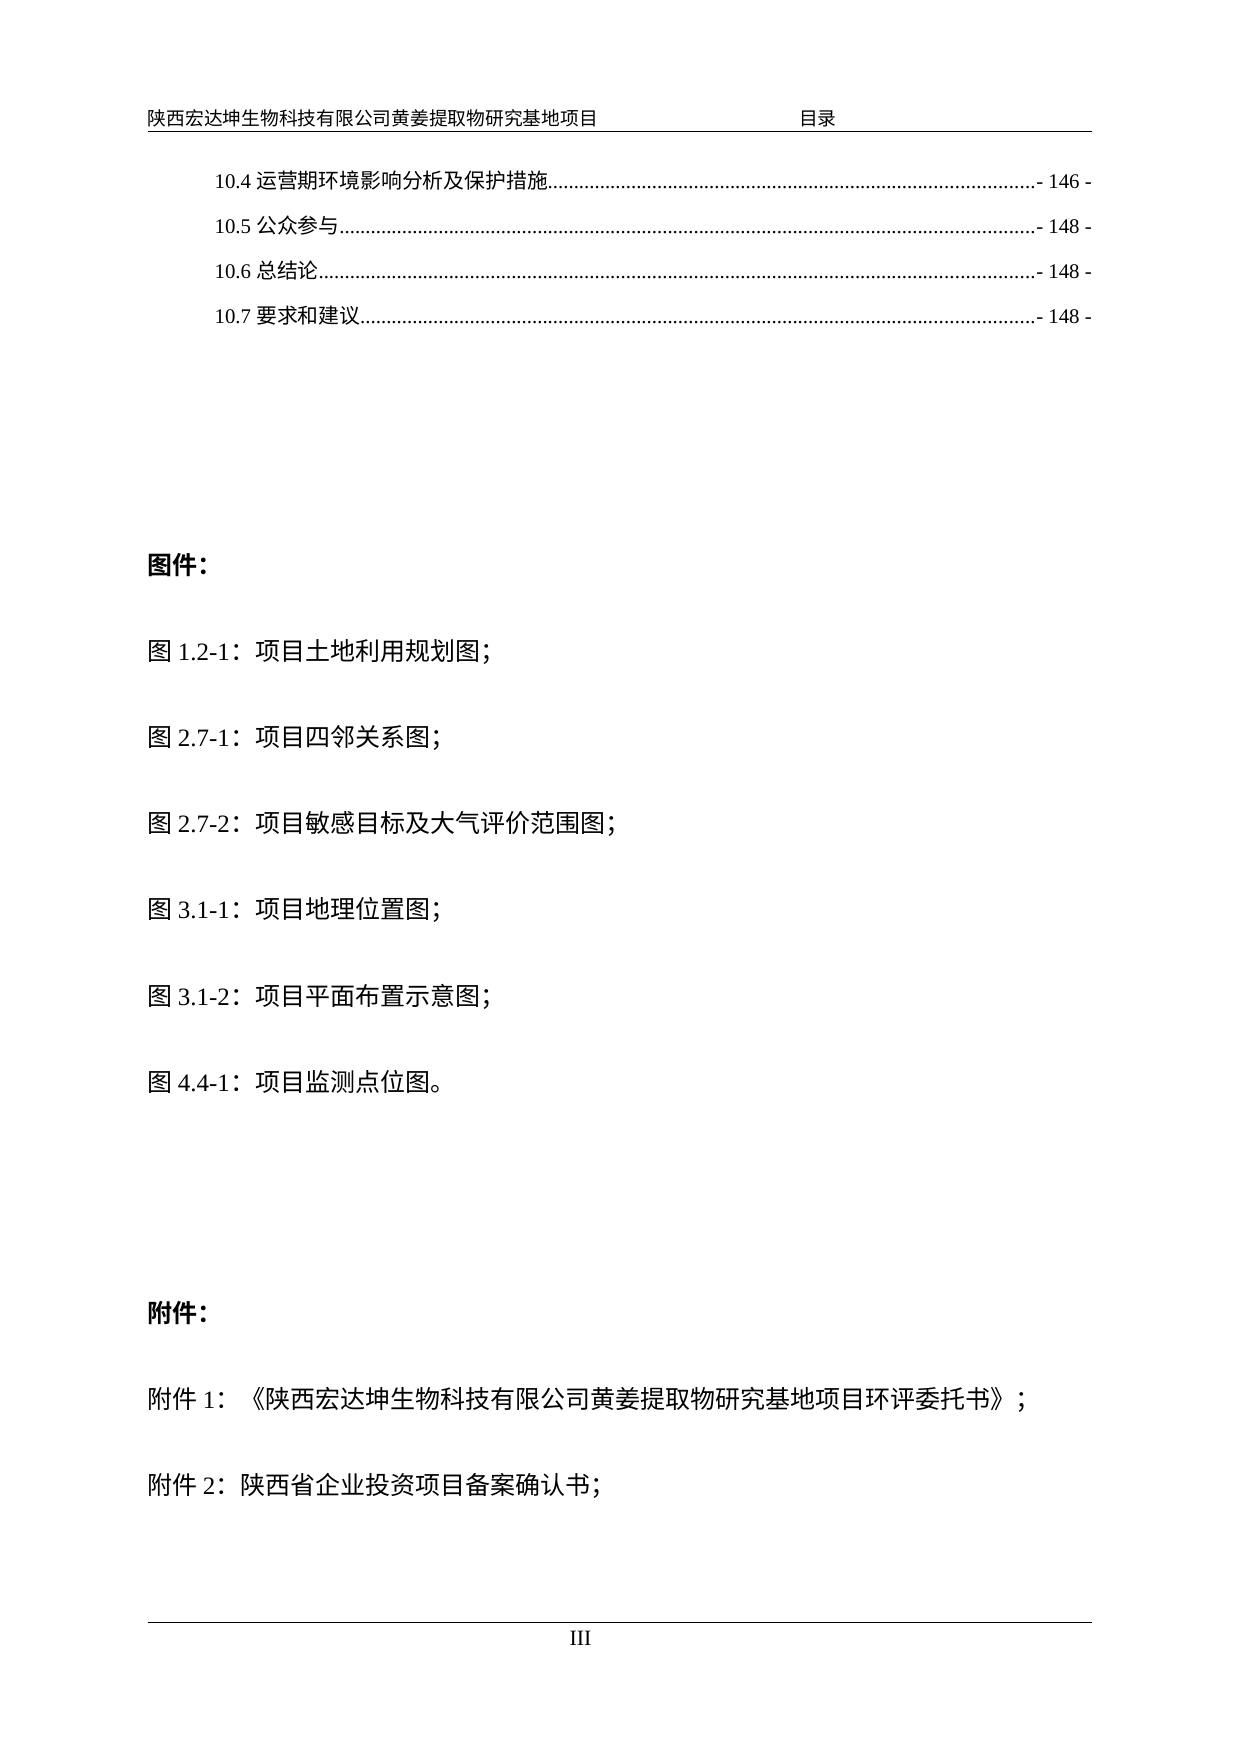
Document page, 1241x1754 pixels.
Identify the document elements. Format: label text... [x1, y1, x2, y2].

text 图4.4-1：项目监测点位图。 [148, 1046, 1092, 1114]
text 附件1：《陕西宏达坤生物科技有限公司黄姜提取物研究基地项目环评委托书》； [148, 1363, 1092, 1431]
text 附件2：陕西省企业投资项目备案确认书； [148, 1449, 1092, 1517]
text 图件： [148, 530, 1092, 598]
text 图1.2-1：项目土地利用规划图； [148, 616, 1092, 684]
text 图2.7-1：项目四邻关系图； [148, 702, 1092, 770]
text 图3.1-1：项目地理位置图； [148, 874, 1092, 942]
text 图2.7-2：项目敏感目标及大气评价范围图； [148, 788, 1092, 856]
text 附件： [148, 1277, 1092, 1345]
text 图3.1-2：项目平面布置示意图； [148, 960, 1092, 1028]
